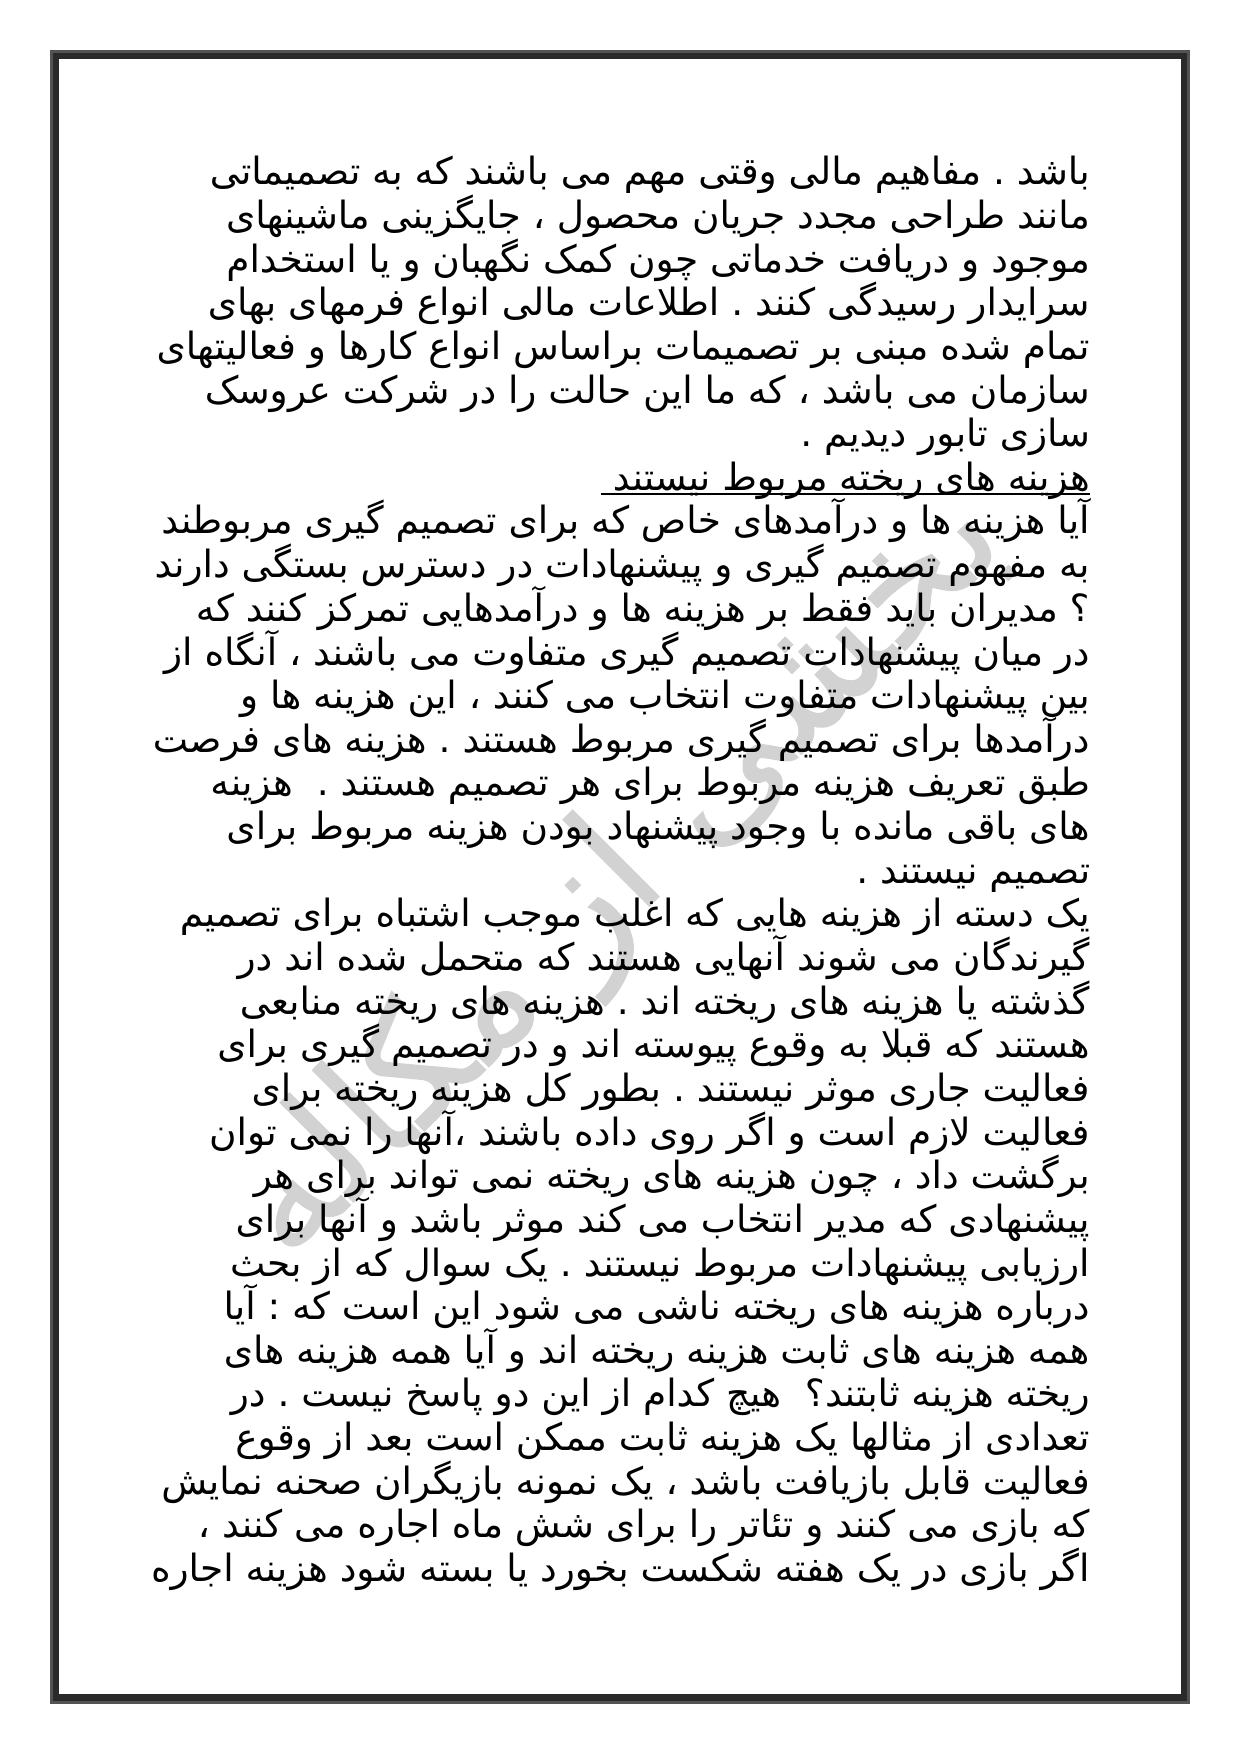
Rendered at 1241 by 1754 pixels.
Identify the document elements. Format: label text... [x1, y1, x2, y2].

text آیا هزینه ها و درآمدهای خاص که برای تصمیم گیری مربوطند به مفهوم تصمیم گیری و پیشنهادات در دسترس بستگی دارند ؟ مدیران باید فقط بر هزینه ها و درآمدهایی تمرکز کنند که در میان پیشنهادات تصمیم گیری متفاوت می باشند ، آنگاه از بین پیشنهادات متفاوت انتخاب می کنند ، این هزینه ها و درآمدها برای تصمیم گیری مربوط هستند . هزینه های فرصت طبق تعریف هزینه مربوط برای هر تصمیم هستند . هزینه های باقی مانده با وجود پیشنهاد بودن هزینه مربوط برای تصمیم نیستند . [150, 499, 1090, 892]
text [150, 892, 1090, 1590]
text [150, 150, 1090, 456]
text هزینه های ریخته مربوط نیستند [150, 456, 1090, 499]
